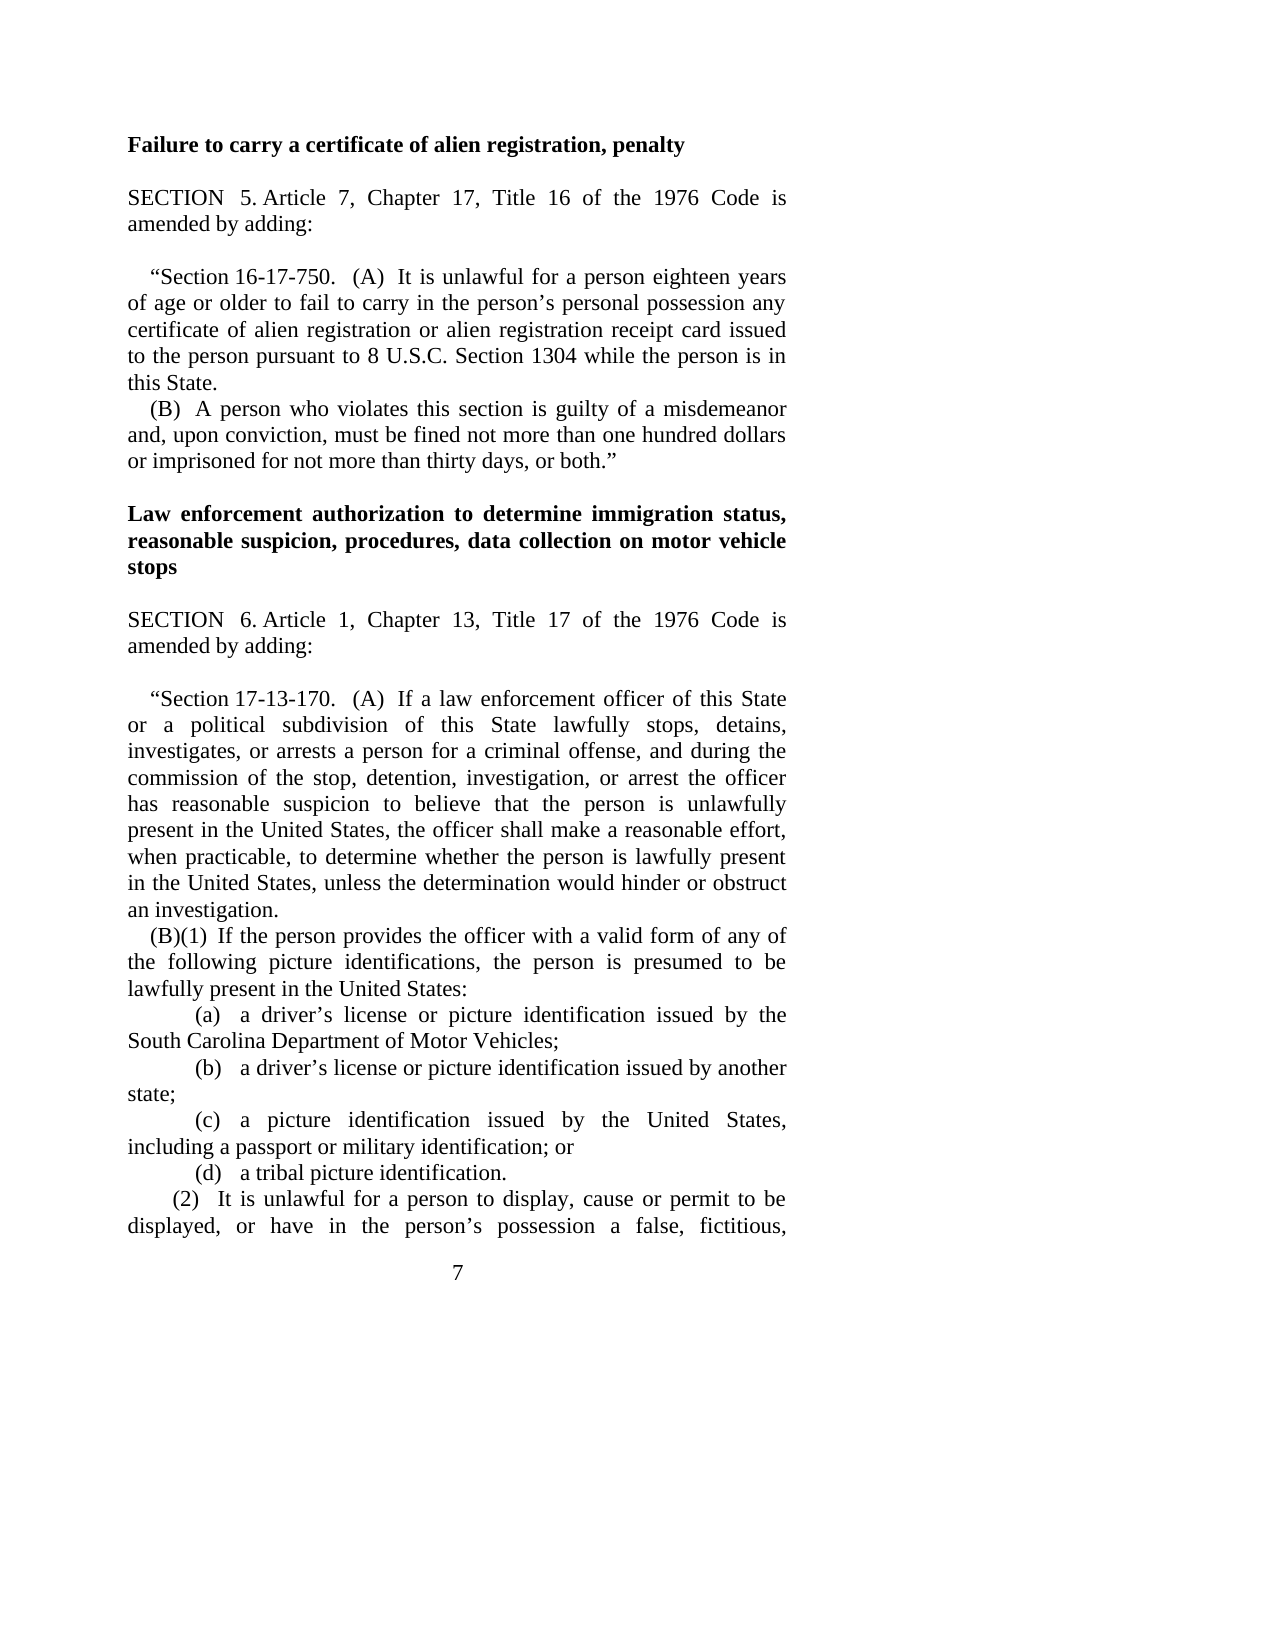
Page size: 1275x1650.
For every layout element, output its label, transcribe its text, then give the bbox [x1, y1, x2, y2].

text SECTION 6. Article 1, Chapter 13, Title 17 of the 1976 Code is amended by adding: [127, 606, 787, 658]
text “Section 16-17-750. (A) It is unlawful for a person eighteen years of age or older to fail to carry in the person’s personal possession any certificate of alien registration or alien registration receipt card issued to the person pursuant to 8 U.S.C. Section 1304 while the person is in this State. [127, 263, 787, 395]
text (b) a driver’s license or picture identification issued by another state; [127, 1054, 787, 1106]
text (B) A person who violates this section is guilty of a misdemeanor and, upon conviction, must be fined not more than one hundred dollars or imprisoned for not more than thirty days, or both.” [127, 395, 787, 474]
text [127, 1186, 787, 1238]
text “Section 17-13-170. (A) If a law enforcement officer of this State or a political subdivision of this State lawfully stops, detains, investigates, or arrests a person for a criminal offense, and during the commission of the stop, detention, investigation, or arrest the officer has reasonable suspicion to believe that the person is unlawfully present in the United States, the officer shall make a reasonable effort, when practicable, to determine whether the person is lawfully present in the United States, unless the determination would hinder or obstruct an investigation. [127, 685, 787, 922]
text SECTION 5. Article 7, Chapter 17, Title 16 of the 1976 Code is amended by adding: [127, 184, 787, 237]
text Law enforcement authorization to determine immigration status, reasonable suspicion, procedures, data collection on motor vehicle stops [127, 500, 787, 579]
text (B)(1) If the person provides the officer with a valid form of any of the following picture identifications, the person is presumed to be lawfully present in the United States: [127, 922, 787, 1001]
text (a) a driver’s license or picture identification issued by the South Carolina Department of Motor Vehicles; [127, 1001, 787, 1054]
text (c) a picture identification issued by the United States, including a passport or military identification; or [127, 1106, 787, 1159]
text Failure to carry a certificate of alien registration, penalty [127, 131, 787, 158]
text (d) a tribal picture identification. [127, 1159, 787, 1186]
